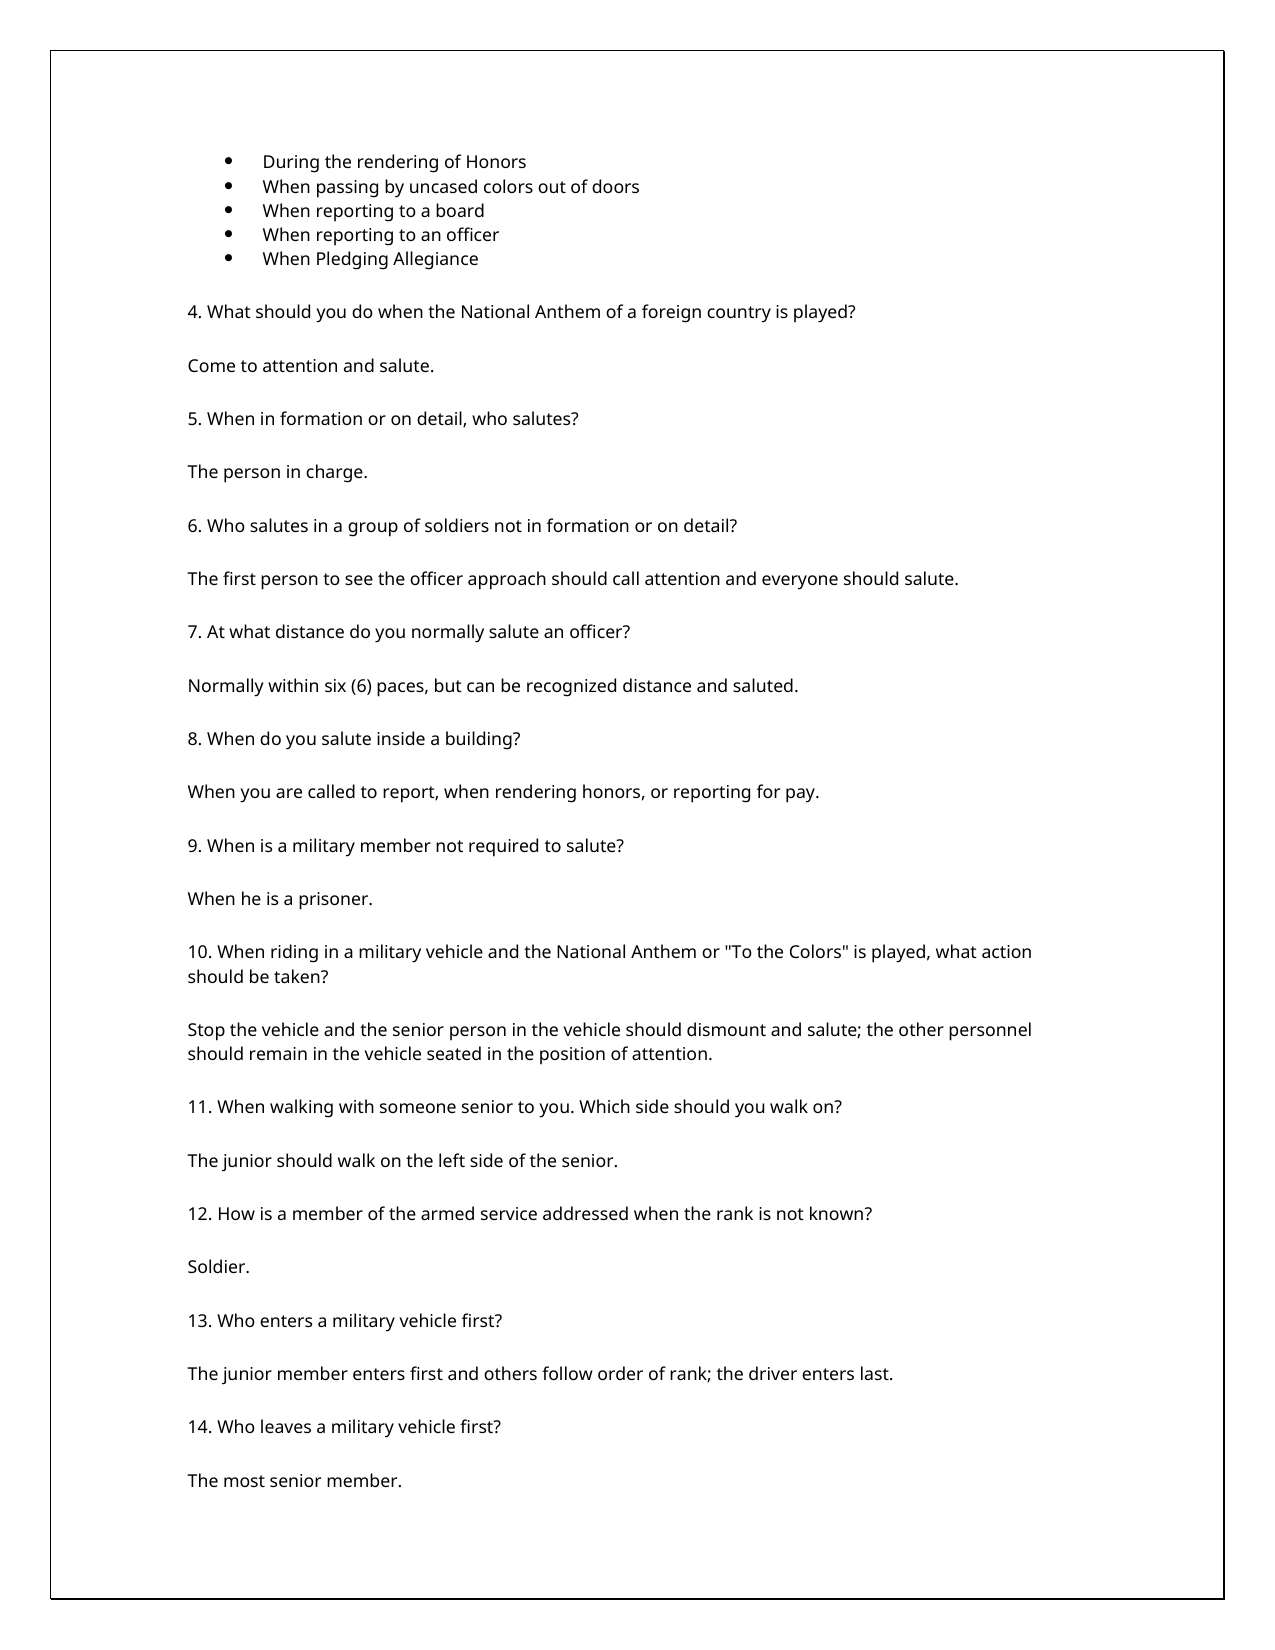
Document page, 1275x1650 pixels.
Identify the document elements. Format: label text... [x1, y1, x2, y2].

list During the rendering of Honors [225, 150, 1086, 174]
text The most senior member. [187, 1468, 1086, 1492]
text 6. Who salutes in a group of soldiers not in formation or on detail? [187, 513, 1086, 537]
list When passing by uncased colors out of doors [225, 174, 1086, 198]
text The first person to see the officer approach should call attention and everyone should salute. [187, 567, 1086, 591]
text 4. What should you do when the National Anthem of a foreign country is played? [187, 300, 1086, 324]
text Normally within six (6) paces, but can be recognized distance and saluted. [187, 673, 1086, 697]
text When he is a prisoner. [187, 887, 1086, 911]
text 9. When is a military member not required to salute? [187, 833, 1086, 857]
text When you are called to report, when rendering honors, or reporting for pay. [187, 780, 1086, 804]
text 8. When do you salute inside a building? [187, 727, 1086, 751]
text 5. When in formation or on detail, who salutes? [187, 407, 1086, 431]
text The junior member enters first and others follow order of rank; the driver enters last. [187, 1362, 1086, 1386]
list When reporting to a board [225, 198, 1086, 222]
text 13. Who enters a military vehicle first? [187, 1308, 1086, 1332]
text Soldier. [187, 1255, 1086, 1279]
text 7. At what distance do you normally salute an officer? [187, 620, 1086, 644]
text The junior should walk on the left side of the senior. [187, 1148, 1086, 1172]
list When Pledging Allegiance [225, 247, 1086, 271]
text 11. When walking with someone senior to you. Which side should you walk on? [187, 1095, 1086, 1119]
text Stop the vehicle and the senior person in the vehicle should dismount and salute; the other personnel should remain in the vehicle seated in the position of attention. [187, 1017, 1086, 1066]
text Come to attention and salute. [187, 353, 1086, 377]
text The person in charge. [187, 460, 1086, 484]
text 14. Who leaves a military vehicle first? [187, 1415, 1086, 1439]
text 10. When riding in a military vehicle and the National Anthem or "To the Colors" is played, what action should be taken? [187, 940, 1086, 988]
list When reporting to an officer [225, 222, 1086, 247]
text 12. How is a member of the armed service addressed when the rank is not known? [187, 1202, 1086, 1226]
